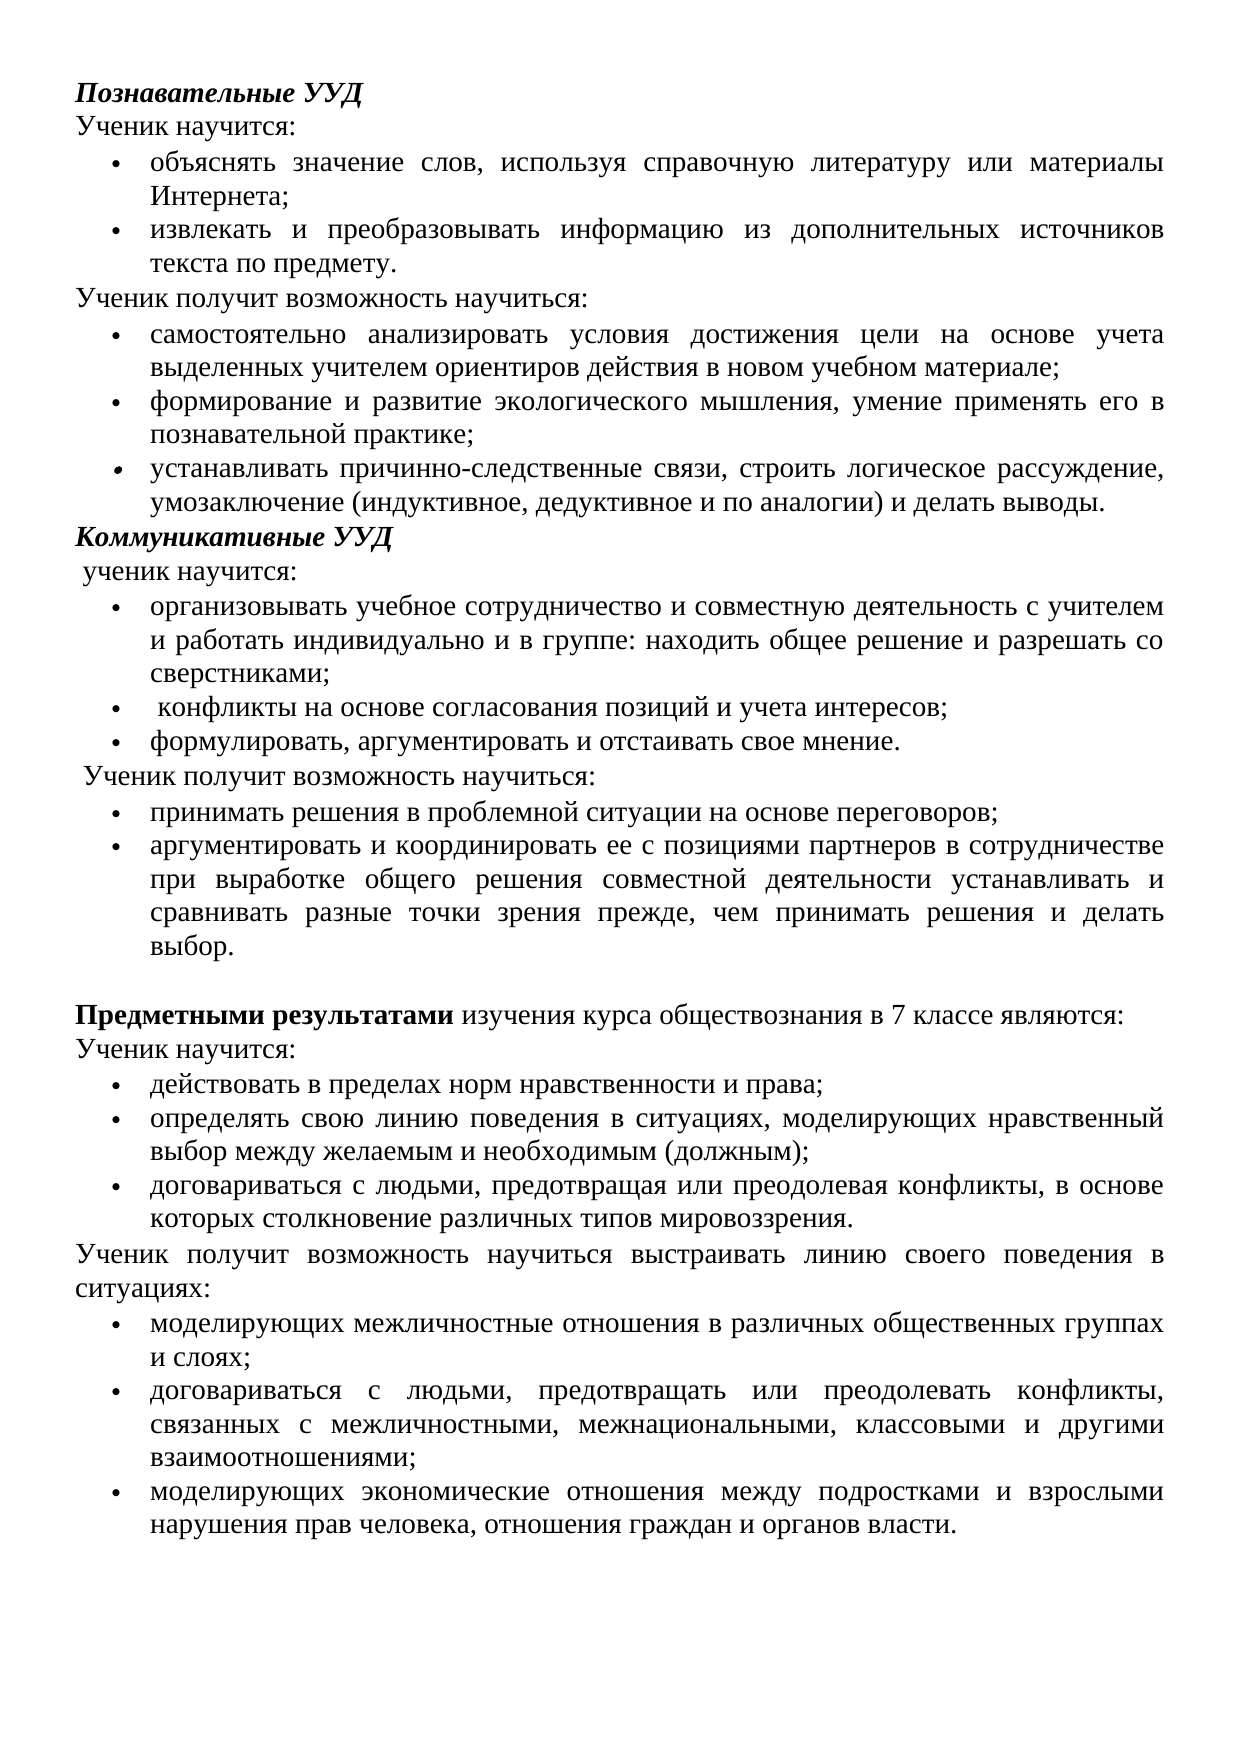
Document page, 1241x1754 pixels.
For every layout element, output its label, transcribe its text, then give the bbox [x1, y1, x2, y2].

text Ученик получит возможность научиться выстраивать линию своего поведения в ситуациях: [75, 1236, 1165, 1303]
text Предметными результатами изучения курса обществознания в 7 классе являются: [75, 997, 1165, 1031]
text Ученик получит возможность научиться: [75, 280, 1165, 314]
list договариваться с людьми, предотвращать или преодолевать конфликты, связанных с межличностными, межнациональными, классовыми и другими взаимоотношениями; [112, 1372, 1165, 1473]
list устанавливать причинно-следственные связи, строить логическое рассуждение, умозаключение (индуктивное, дедуктивное и по аналогии) и делать выводы. [112, 450, 1165, 517]
list самостоятельно анализировать условия достижения цели на основе учета выделенных учителем ориентиров действия в новом учебном материале; [112, 316, 1165, 383]
list объяснять значение слов, используя справочную литературу или материалы Интернета; [112, 144, 1165, 211]
list действовать в пределах норм нравственности и права; [112, 1066, 1165, 1100]
list договариваться с людьми, предотвращая или преодолевая конфликты, в основе которых столкновение различных типов мировоззрения. [112, 1167, 1165, 1234]
list моделирующих экономические отношения между подростками и взрослыми нарушения прав человека, отношения граждан и органов власти. [112, 1473, 1165, 1540]
list конфликты на основе согласования позиций и учета интересов; [112, 689, 1165, 723]
text Коммуникативные УУД [75, 519, 1165, 553]
list определять свою линию поведения в ситуациях, моделирующих нравственный выбор между желаемым и необходимым (должным); [112, 1100, 1165, 1167]
list формулировать, аргументировать и отстаивать свое мнение. [112, 723, 1165, 756]
text Ученик научится: [75, 1031, 1165, 1064]
list принимать решения в проблемной ситуации на основе переговоров; [112, 794, 1165, 827]
list организовывать учебное сотрудничество и совместную деятельность с учителем и работать индивидуально и в группе: находить общее решение и разрешать со сверстниками; [112, 588, 1165, 689]
text Ученик получит возможность научиться: [75, 758, 1165, 792]
list извлекать и преобразовывать информацию из дополнительных источников текста по предмету. [112, 211, 1165, 278]
text Ученик научится: [75, 108, 1165, 142]
list моделирующих межличностные отношения в различных общественных группах и слоях; [112, 1305, 1165, 1372]
text Познавательные УУД [75, 75, 1165, 108]
list формирование и развитие экологического мышления, умение применять его в познавательной практике; [112, 383, 1165, 450]
list аргументировать и координировать ее с позициями партнеров в сотрудничестве при выработке общего решения совместной деятельности устанавливать и сравнивать разные точки зрения прежде, чем принимать решения и делать выбор. [112, 827, 1165, 962]
text ученик научится: [75, 553, 1165, 586]
